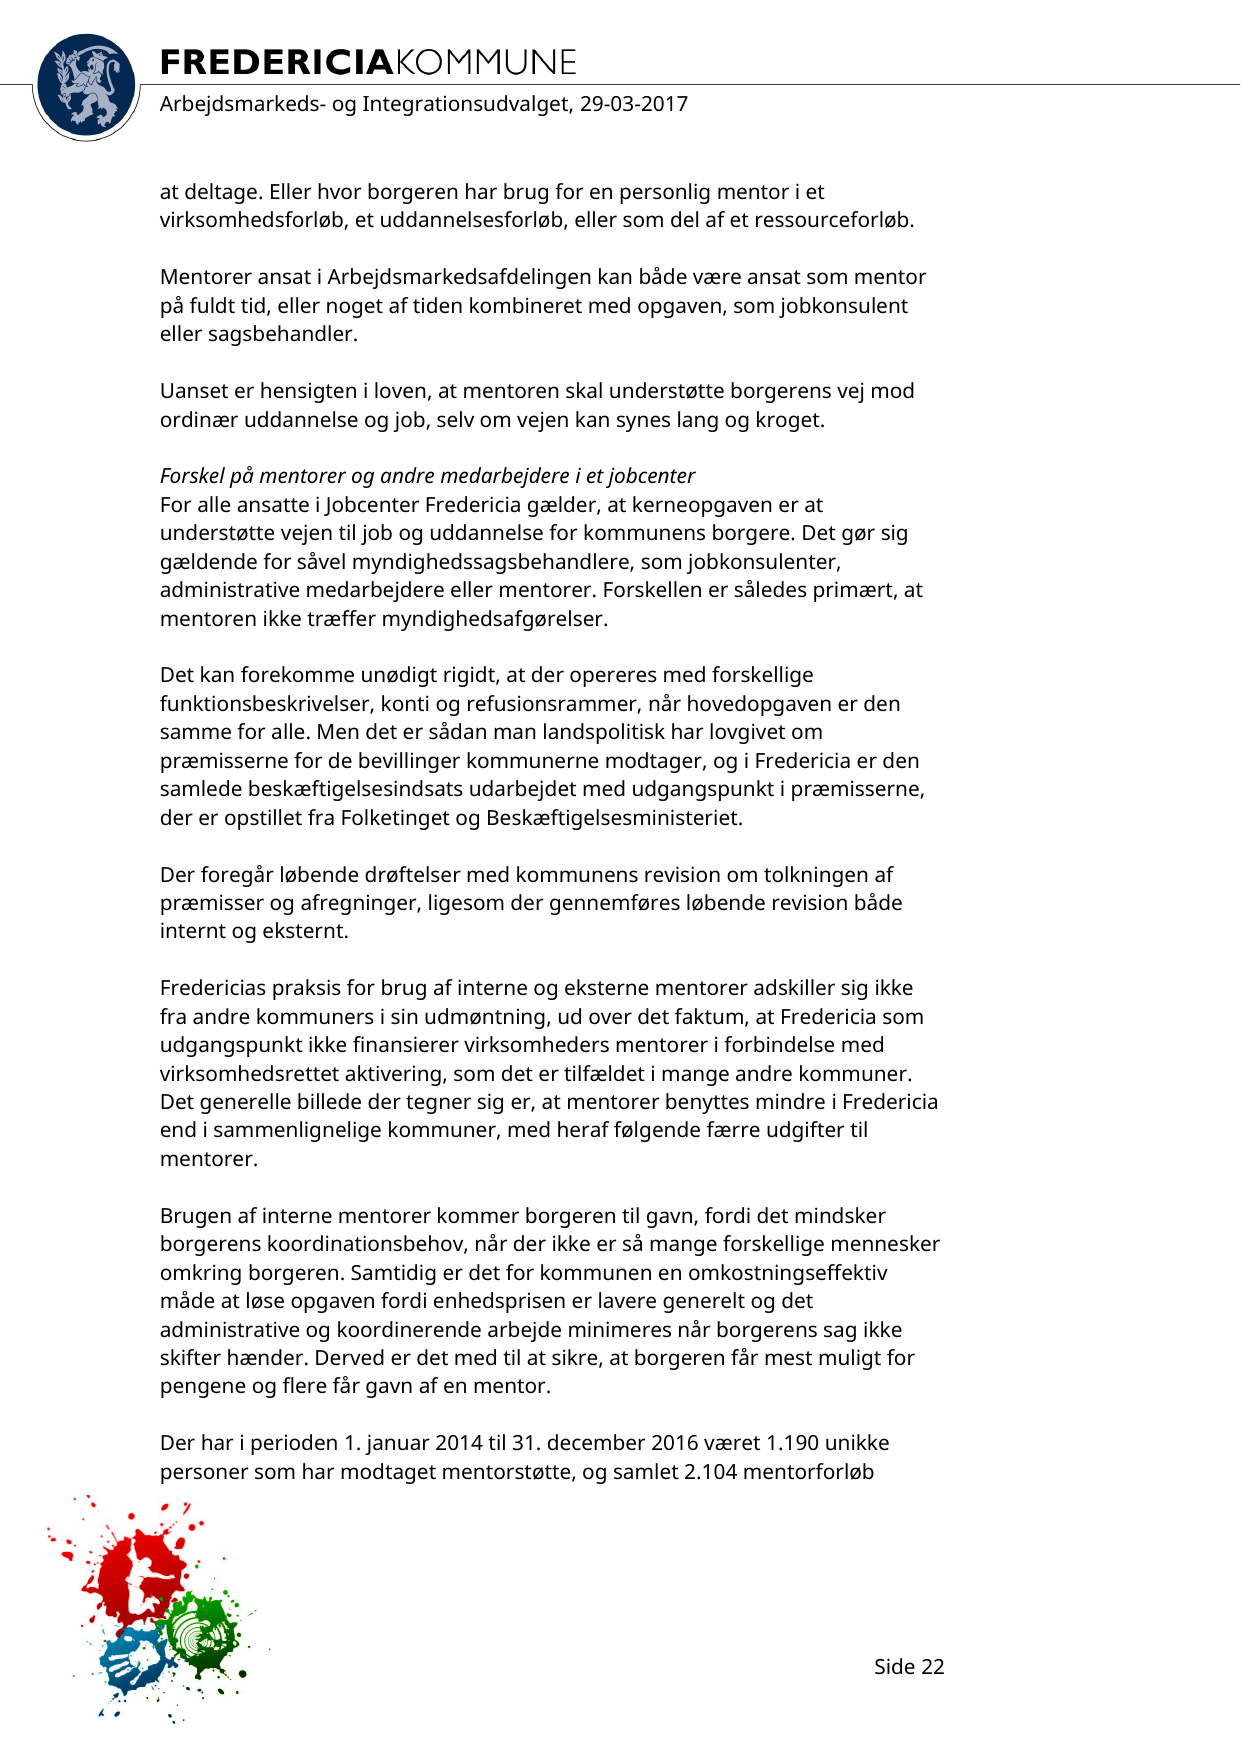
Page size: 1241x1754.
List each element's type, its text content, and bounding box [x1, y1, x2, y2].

picture [47, 1495, 271, 1724]
text Uanset er hensigten i loven, at mentoren skal understøtte borgerens vej mod ordinær uddannelse og job, selv om vejen kan synes lang og kroget. [159, 376, 945, 433]
text Fredericias praksis for brug af interne og eksterne mentorer adskiller sig ikke fra andre kommuners i sin udmøntning, ud over det faktum, at Fredericia som udgangspunkt ikke finansierer virksomheders mentorer i forbindelse med virksomhedsrettet aktivering, som det er tilfældet i mange andre kommuner. Det generelle billede der tegner sig er, at mentorer benyttes mindre i Fredericia end i sammenlignelige kommuner, med heraf følgende færre udgifter til mentorer. [159, 973, 945, 1172]
text Forskel på mentorer og andre medarbejdere i et jobcenter [159, 462, 945, 490]
picture [0, 23, 1241, 147]
text Mentorer ansat i Arbejdsmarkedsafdelingen kan både være ansat som mentor på fuldt tid, eller noget af tiden kombineret med opgaven, som jobkonsulent eller sagsbehandler. [159, 262, 945, 348]
text For alle ansatte i Jobcenter Fredericia gælder, at kerneopgaven er at understøtte vejen til job og uddannelse for kommunens borgere. Det gør sig gældende for såvel myndighedssagsbehandlere, som jobkonsulenter, administrative medarbejdere eller mentorer. Forskellen er således primært, at mentoren ikke træffer myndighedsafgørelser. [159, 490, 945, 632]
text Der foregår løbende drøftelser med kommunens revision om tolkningen af præmisser og afregninger, ligesom der gennemføres løbende revision både internt og eksternt. [159, 860, 945, 945]
text Brugen af interne mentorer kommer borgeren til gavn, fordi det mindsker borgerens koordinationsbehov, når der ikke er så mange forskellige mennesker omkring borgeren. Samtidig er det for kommunen en omkostningseffektiv måde at løse opgaven fordi enhedsprisen er lavere generelt og det administrative og koordinerende arbejde minimeres når borgerens sag ikke skifter hænder. Derved er det med til at sikre, at borgeren får mest muligt for pengene og flere får gavn af en mentor. [159, 1201, 945, 1400]
text Det kan forekomme unødigt rigidt, at der opereres med forskellige funktionsbeskrivelser, konti og refusionsrammer, når hovedopgaven er den samme for alle. Men det er sådan man landspolitisk har lovgivet om præmisserne for de bevillinger kommunerne modtager, og i Fredericia er den samlede beskæftigelsesindsats udarbejdet med udgangspunkt i præmisserne, der er opstillet fra Folketinget og Beskæftigelsesministeriet. [159, 661, 945, 831]
